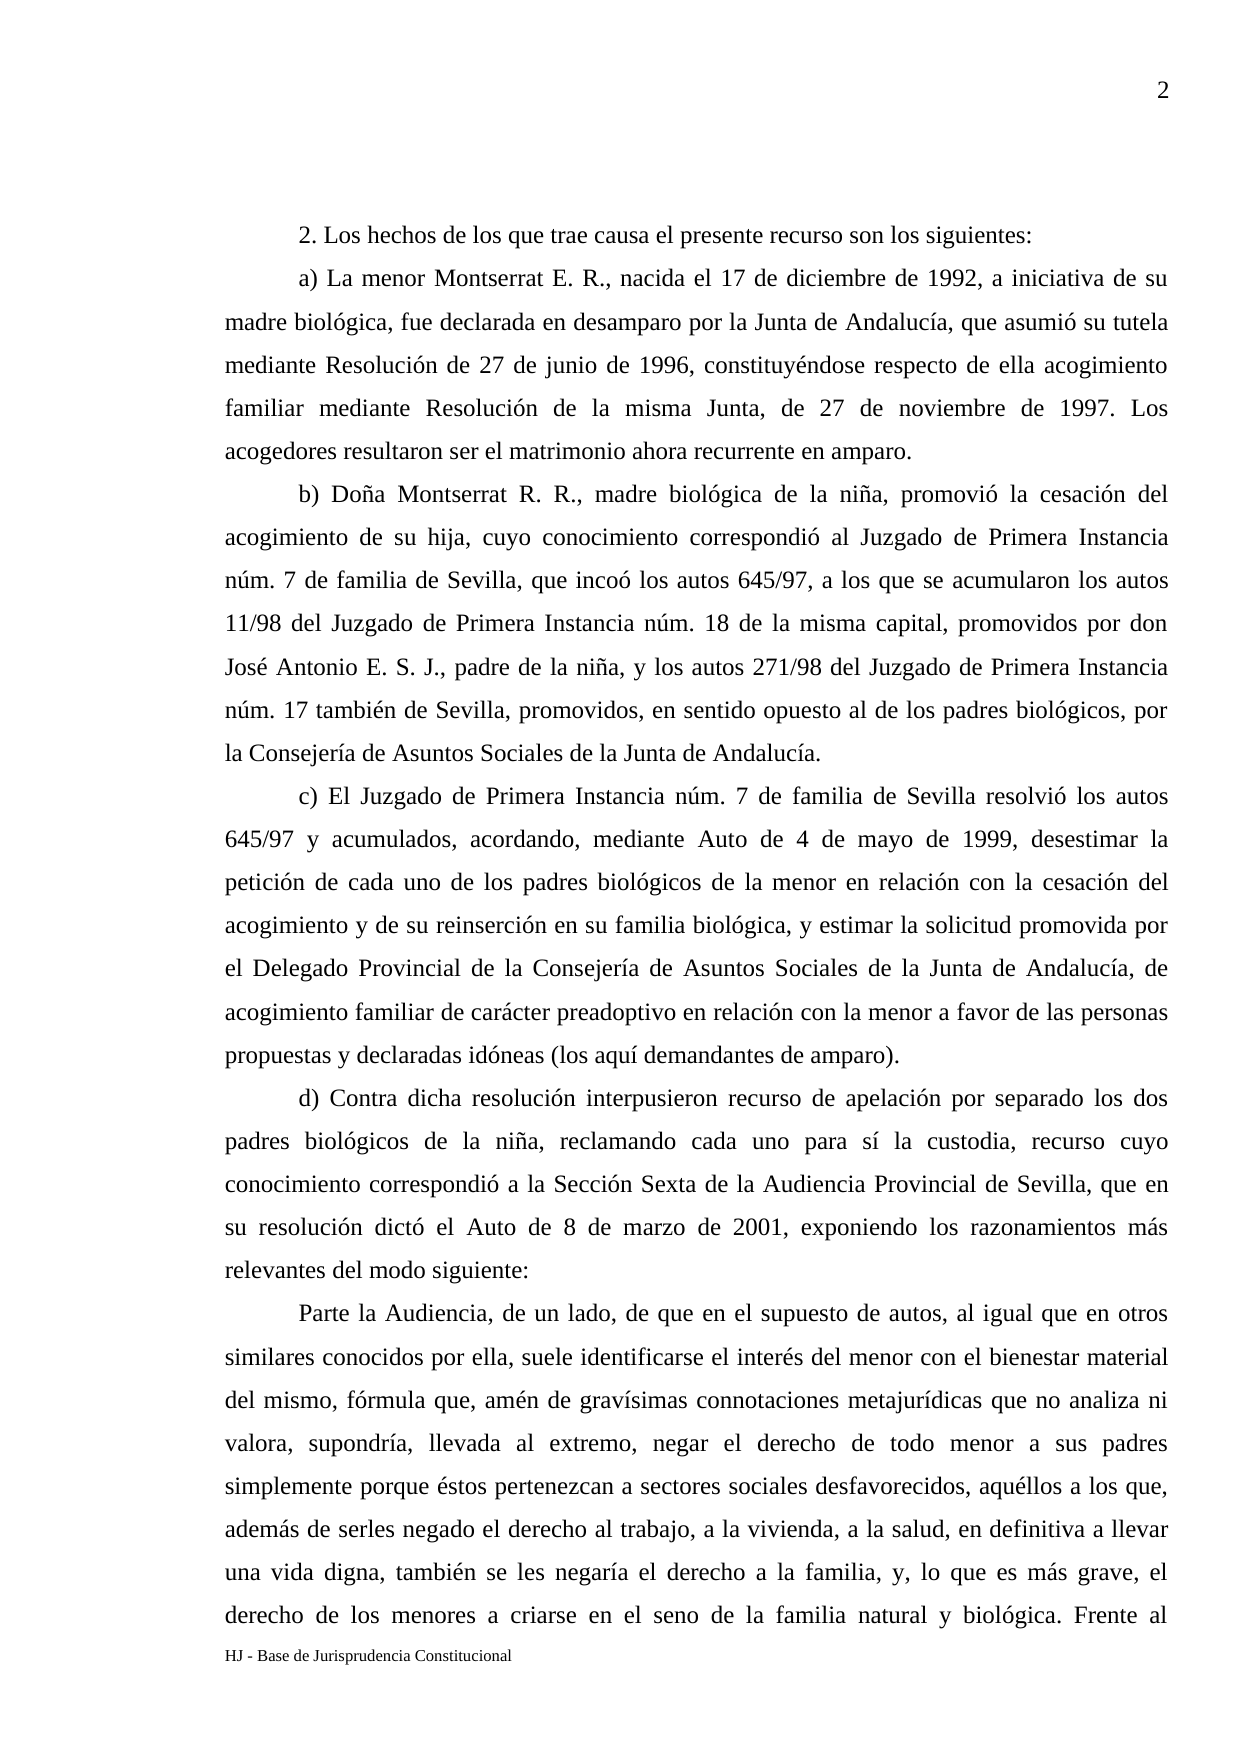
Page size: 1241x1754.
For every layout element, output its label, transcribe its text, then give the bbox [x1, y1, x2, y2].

text 2. Los hechos de los que trae causa el presente recurso son los siguientes: [224, 220, 1169, 249]
text c) El Juzgado de Primera Instancia núm. 7 de familia de Sevilla resolvió los autos 645/97 y acumulados, acordando, mediante Auto de 4 de mayo de 1999, desestimar la petición de cada uno de los padres biológicos de la menor en relación con la cesación del acogimiento y de su reinserción en su familia biológica, y estimar la solicitud promovida por el Delegado Provincial de la Consejería de Asuntos Sociales de la Junta de Andalucía, de acogimiento familiar de carácter preadoptivo en relación con la menor a favor de las personas propuestas y declaradas idóneas (los aquí demandantes de amparo). [224, 781, 1169, 1068]
text a) La menor Montserrat E. R., nacida el 17 de diciembre de 1992, a iniciativa de su madre biológica, fue declarada en desamparo por la Junta de Andalucía, que asumió su tutela mediante Resolución de 27 de junio de 1996, constituyéndose respecto de ella acogimiento familiar mediante Resolución de la misma Junta, de 27 de noviembre de 1997. Los acogedores resultaron ser el matrimonio ahora recurrente en amparo. [224, 263, 1169, 465]
text d) Contra dicha resolución interpusieron recurso de apelación por separado los dos padres biológicos de la niña, reclamando cada uno para sí la custodia, recurso cuyo conocimiento correspondió a la Sección Sexta de la Audiencia Provincial de Sevilla, que en su resolución dictó el Auto de 8 de marzo de 2001, exponiendo los razonamientos más relevantes del modo siguiente: [224, 1083, 1169, 1284]
text b) Doña Montserrat R. R., madre biológica de la niña, promovió la cesación del acogimiento de su hija, cuyo conocimiento correspondió al Juzgado de Primera Instancia núm. 7 de familia de Sevilla, que incoó los autos 645/97, a los que se acumularon los autos 11/98 del Juzgado de Primera Instancia núm. 18 de la misma capital, promovidos por don José Antonio E. S. J., padre de la niña, y los autos 271/98 del Juzgado de Primera Instancia núm. 17 también de Sevilla, promovidos, en sentido opuesto al de los padres biológicos, por la Consejería de Asuntos Sociales de la Junta de Andalucía. [224, 479, 1169, 767]
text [224, 1298, 1169, 1629]
